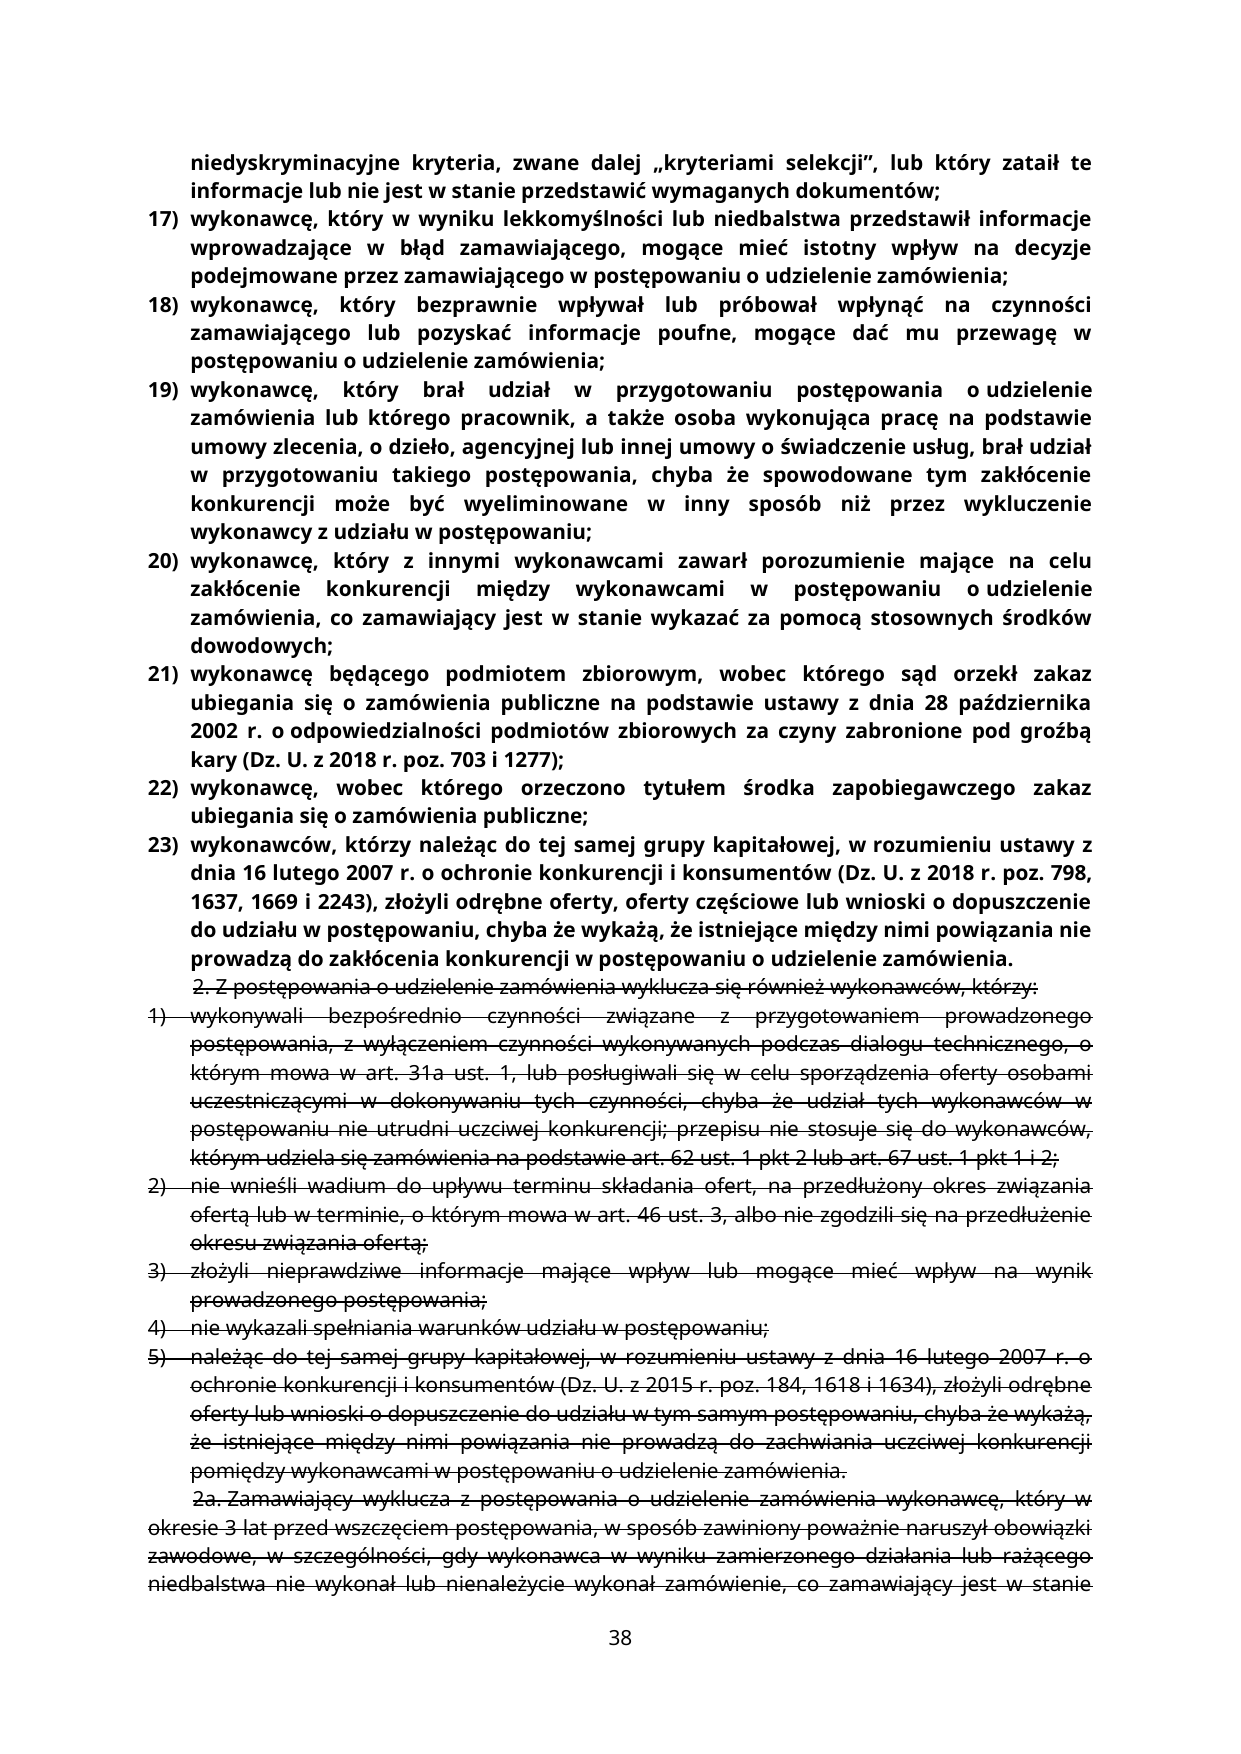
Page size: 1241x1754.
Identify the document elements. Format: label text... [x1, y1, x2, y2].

text 19) wykonawcę, który brał udział w przygotowaniu postępowania o udzielenie zamówienia lub którego pracownik, a także osoba wykonująca pracę na podstawie umowy zlecenia, o dzieło, agencyjnej lub innej umowy o świadczenie usług, brał udział w przygotowaniu takiego postępowania, chyba że spowodowane tym zakłócenie konkurencji może być wyeliminowane w inny sposób niż przez wykluczenie wykonawcy z udziału w postępowaniu; [148, 375, 1093, 546]
text 5) należąc do tej samej grupy kapitałowej, w rozumieniu ustawy z dnia 16 lutego 2007 r. o ochronie konkurencji i konsumentów (Dz. U. z 2015 r. poz. 184, 1618 i 1634), złożyli odrębne oferty lub wnioski o dopuszczenie do udziału w tym samym postępowaniu, chyba że wykażą, że istniejące między nimi powiązania nie prowadzą do zachwiania uczciwej konkurencji pomiędzy wykonawcami w postępowaniu o udzielenie zamówienia. [148, 1342, 1093, 1484]
text 2) nie wnieśli wadium do upływu terminu składania ofert, na przedłużony okres związania ofertą lub w terminie, o którym mowa w art. 46 ust. 3, albo nie zgodzili się na przedłużenie okresu związania ofertą; [148, 1189, 1093, 1257]
text 4) nie wykazali spełniania warunków udziału w postępowaniu; [148, 1313, 1093, 1342]
text 21) wykonawcę będącego podmiotem zbiorowym, wobec którego sąd orzekł zakaz ubiegania się o zamówienia publiczne na podstawie ustawy z dnia 28 października 2002 r. o odpowiedzialności podmiotów zbiorowych za czyny zabronione pod groźbą kary (Dz. U. z 2018 r. poz. 703 i 1277); [148, 659, 1093, 773]
text 2. Z postępowania o udzielenie zamówienia wyklucza się również wykonawców, którzy: [148, 972, 1093, 1001]
text 17) wykonawcę, który w wyniku lekkomyślności lub niedbalstwa przedstawił informacje wprowadzające w błąd zamawiającego, mogące mieć istotny wpływ na decyzje podejmowane przez zamawiającego w postępowaniu o udzielenie zamówienia; [148, 204, 1093, 290]
text 3) złożyli nieprawdziwe informacje mające wpływ lub mogące mieć wpływ na wynik prowadzonego postępowania; [148, 1257, 1093, 1273]
text 1) wykonywali bezpośrednio czynności związane z przygotowaniem prowadzonego postępowania, z wyłączeniem czynności wykonywanych podczas dialogu technicznego, o którym mowa w art. 31a ust. 1, lub posługiwali się w celu sporządzenia oferty osobami uczestniczącymi w dokonywaniu tych czynności, chyba że udział tych wykonawców w postępowaniu nie utrudni uczciwej konkurencji; przepisu nie stosuje się do wykonawców, którym udziela się zamówienia na podstawie art. 62 ust. 1 pkt 2 lub art. 67 ust. 1 pkt 1 i 2; [148, 1018, 1093, 1171]
text 3) złożyli nieprawdziwe informacje mające wpływ lub mogące mieć wpływ na wynik prowadzonego postępowania; [148, 1274, 1093, 1313]
text 2) nie wnieśli wadium do upływu terminu składania ofert, na przedłużony okres związania ofertą lub w terminie, o którym mowa w art. 46 ust. 3, albo nie zgodzili się na przedłużenie okresu związania ofertą; [148, 1171, 1093, 1188]
text 23) wykonawców, którzy należąc do tej samej grupy kapitałowej, w rozumieniu ustawy z dnia 16 lutego 2007 r. o ochronie konkurencji i konsumentów (Dz. U. z 2018 r. poz. 798, 1637, 1669 i 2243), złożyli odrębne oferty, oferty częściowe lub wnioski o dopuszczenie do udziału w postępowaniu, chyba że wykażą, że istniejące między nimi powiązania nie prowadzą do zakłócenia konkurencji w postępowaniu o udzielenie zamówienia. [148, 830, 1093, 972]
text 22) wykonawcę, wobec którego orzeczono tytułem środka zapobiegawczego zakaz ubiegania się o zamówienia publiczne; [148, 773, 1093, 830]
text 20) wykonawcę, który z innymi wykonawcami zawarł porozumienie mające na celu zakłócenie konkurencji między wykonawcami w postępowaniu o udzielenie zamówienia, co zamawiający jest w stanie wykazać za pomocą stosownych środków dowodowych; [148, 546, 1093, 659]
text 18) wykonawcę, który bezprawnie wpływał lub próbował wpłynąć na czynności zamawiającego lub pozyskać informacje poufne, mogące dać mu przewagę w postępowaniu o udzielenie zamówienia; [148, 290, 1093, 375]
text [148, 148, 1093, 204]
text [148, 1559, 1093, 1586]
